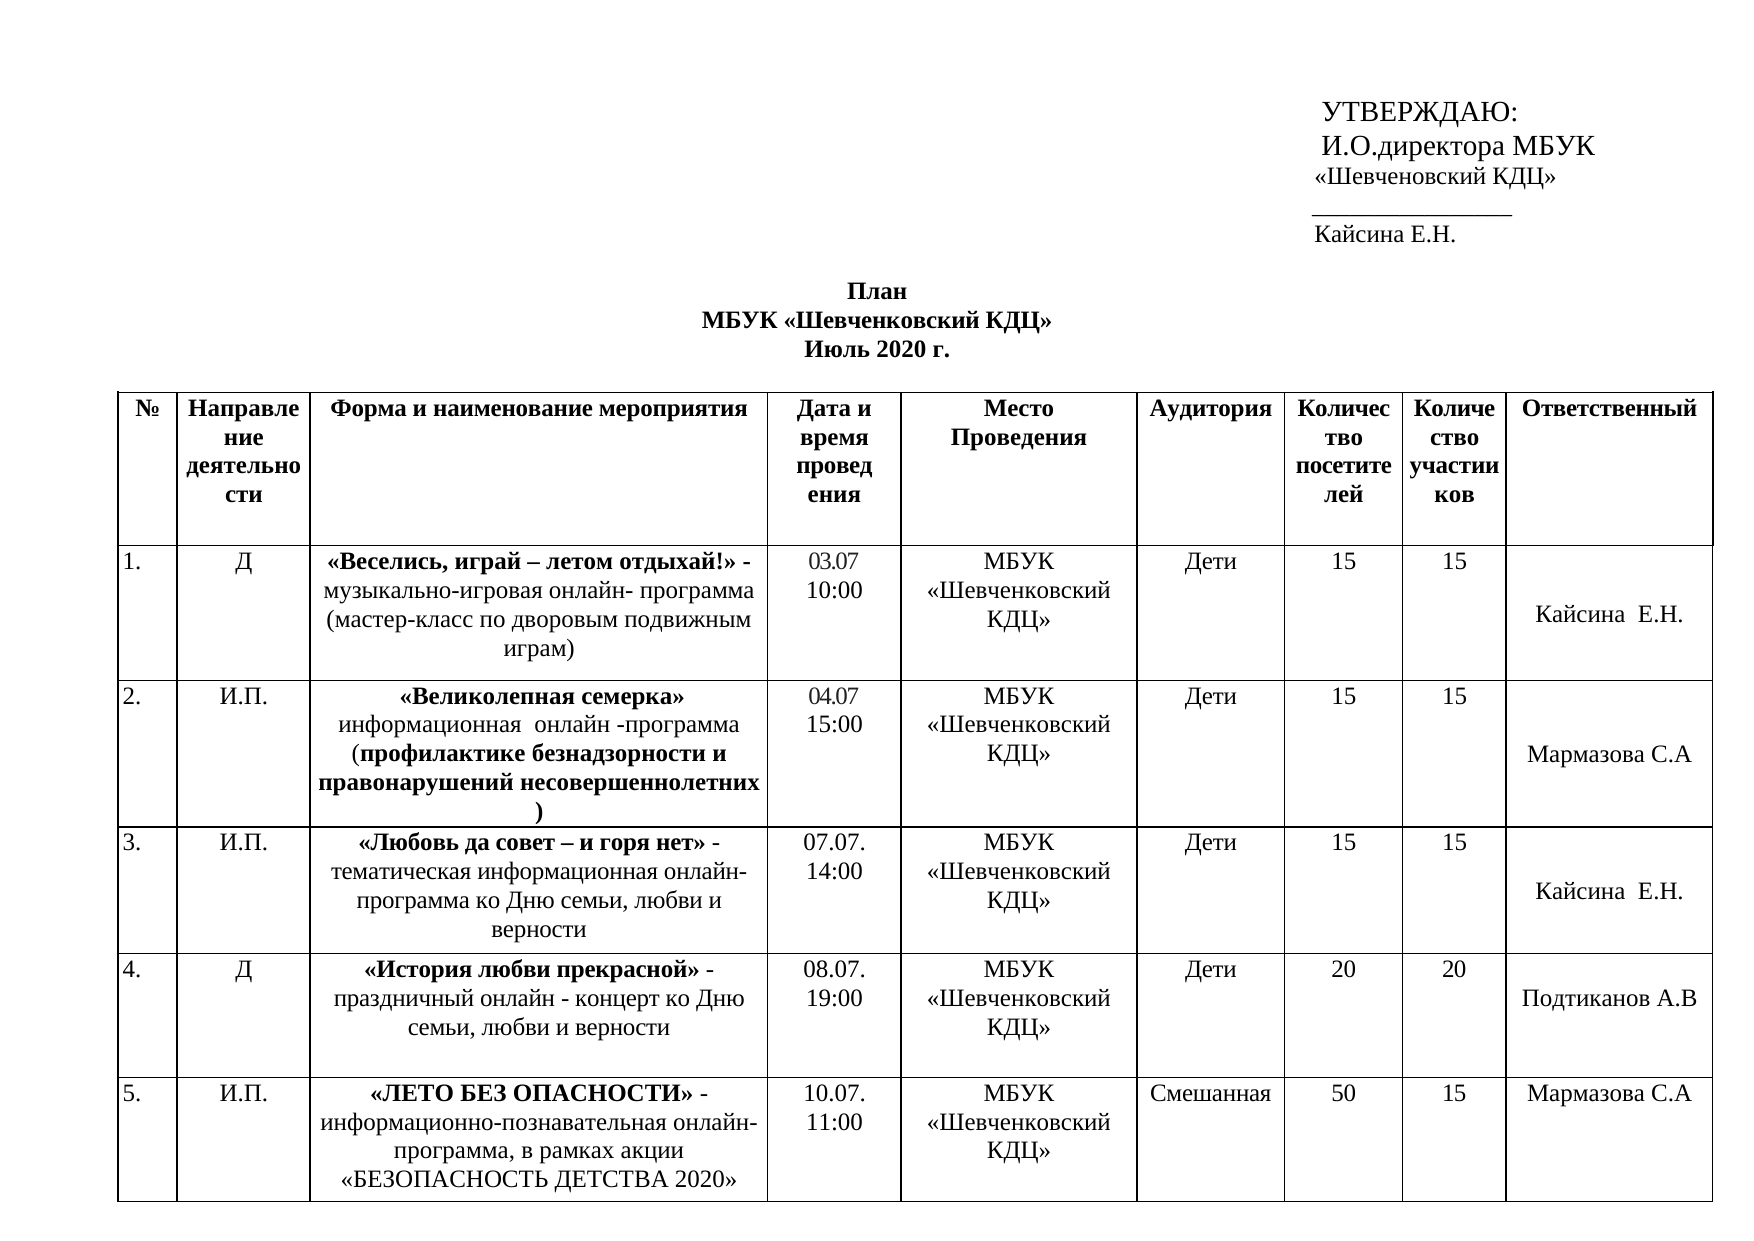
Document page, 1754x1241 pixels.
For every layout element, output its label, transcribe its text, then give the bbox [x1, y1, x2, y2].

table_cell Дети [1138, 546, 1284, 680]
table_cell [119, 1078, 176, 1201]
table_cell Дети [1138, 954, 1284, 1077]
table_cell 04.07 15:00 [768, 681, 900, 826]
table_cell 15 [1403, 546, 1505, 680]
table_cell «Веселись, играй – летом отдыхай!» - музыкально-игровая онлайн- программа (мастер-класс по дворовым подвижным играм) [311, 546, 767, 680]
text ________________ [118, 190, 1636, 219]
table_header Ответственный [1507, 393, 1712, 545]
table_cell 15 [1285, 546, 1402, 680]
table_cell 10.07. 11:00 [768, 1078, 900, 1201]
table_cell 15 [1285, 828, 1402, 953]
text Кайсина Е.Н. [1314, 219, 1636, 248]
subtitle УТВЕРЖДАЮ: И.О.директора МБУК [118, 94, 1636, 161]
table_cell «ЛЕТО БЕЗ ОПАСНОСТИ» -информационно-познавательная онлайн-программа, в рамках акции «БЕЗОПАСНОСТЬ ДЕТСТВА 2020» [311, 1078, 767, 1201]
table_cell [119, 681, 176, 826]
table_cell Кайсина Е.Н. [1507, 828, 1712, 953]
table_cell «Великолепная семерка» информационная онлайн -программа (профилактике безнадзорности и правонарушений несовершеннолетних ) [311, 681, 767, 826]
table_cell Д [178, 954, 309, 1077]
table_cell Подтиканов А.В [1507, 954, 1712, 1077]
table_cell 15 [1403, 681, 1505, 826]
text План [118, 276, 1636, 305]
table_header Место Проведения [902, 393, 1136, 545]
table_cell [119, 546, 176, 680]
table_cell Мармазова С.А [1507, 1078, 1712, 1201]
table_header Количество посетителей [1285, 393, 1402, 545]
table_header Аудитория [1138, 393, 1284, 545]
table_header Форма и наименование мероприятия [311, 393, 767, 545]
table_cell Кайсина Е.Н. [1507, 546, 1712, 680]
table_cell И.П. [178, 1078, 309, 1201]
table_cell 20 [1285, 954, 1402, 1077]
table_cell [902, 1078, 1136, 1201]
table_cell 15 [1403, 1078, 1505, 1201]
table_cell 03.07 10:00 [768, 546, 900, 680]
table_header Дата и время провед ения [768, 393, 900, 545]
table_cell И.П. [178, 681, 309, 826]
table_cell МБУК «Шевченковский КДЦ» [902, 546, 1136, 680]
text Июль 2020 г. [118, 334, 1636, 363]
table_cell [119, 828, 176, 953]
table_cell [119, 954, 176, 1077]
table_cell Д [178, 546, 309, 680]
table_header Количе ство участии ков [1403, 393, 1505, 545]
table_cell МБУК «Шевченковский КДЦ» [902, 828, 1136, 953]
table_cell «История любви прекрасной» - праздничный онлайн - концерт ко Дню семьи, любви и верности [311, 954, 767, 1077]
table_cell И.П. [178, 828, 309, 953]
table_cell Смешанная [1138, 1078, 1284, 1201]
table_header № [119, 393, 176, 545]
table_cell «Любовь да совет – и горя нет» - тематическая информационная онлайн- программа ко Дню семьи, любви и верности [311, 828, 767, 953]
table_header Направление деятельности [178, 393, 309, 545]
table_cell 50 [1285, 1078, 1402, 1201]
table_cell Дети [1138, 681, 1284, 826]
table_cell 20 [1403, 954, 1505, 1077]
text МБУК «Шевченковский КДЦ» [118, 305, 1636, 334]
table_cell 15 [1285, 681, 1402, 826]
table_cell МБУК «Шевченковский КДЦ» [902, 681, 1136, 826]
table_cell Дети [1138, 828, 1284, 953]
table_cell 15 [1403, 828, 1505, 953]
table_cell 08.07. 19:00 [768, 954, 900, 1077]
table_cell 07.07. 14:00 [768, 828, 900, 953]
table_cell МБУК «Шевченковский КДЦ» [902, 954, 1136, 1077]
text «Шевченовский КДЦ» [1314, 161, 1636, 190]
table_cell Мармазова С.А [1507, 681, 1712, 826]
